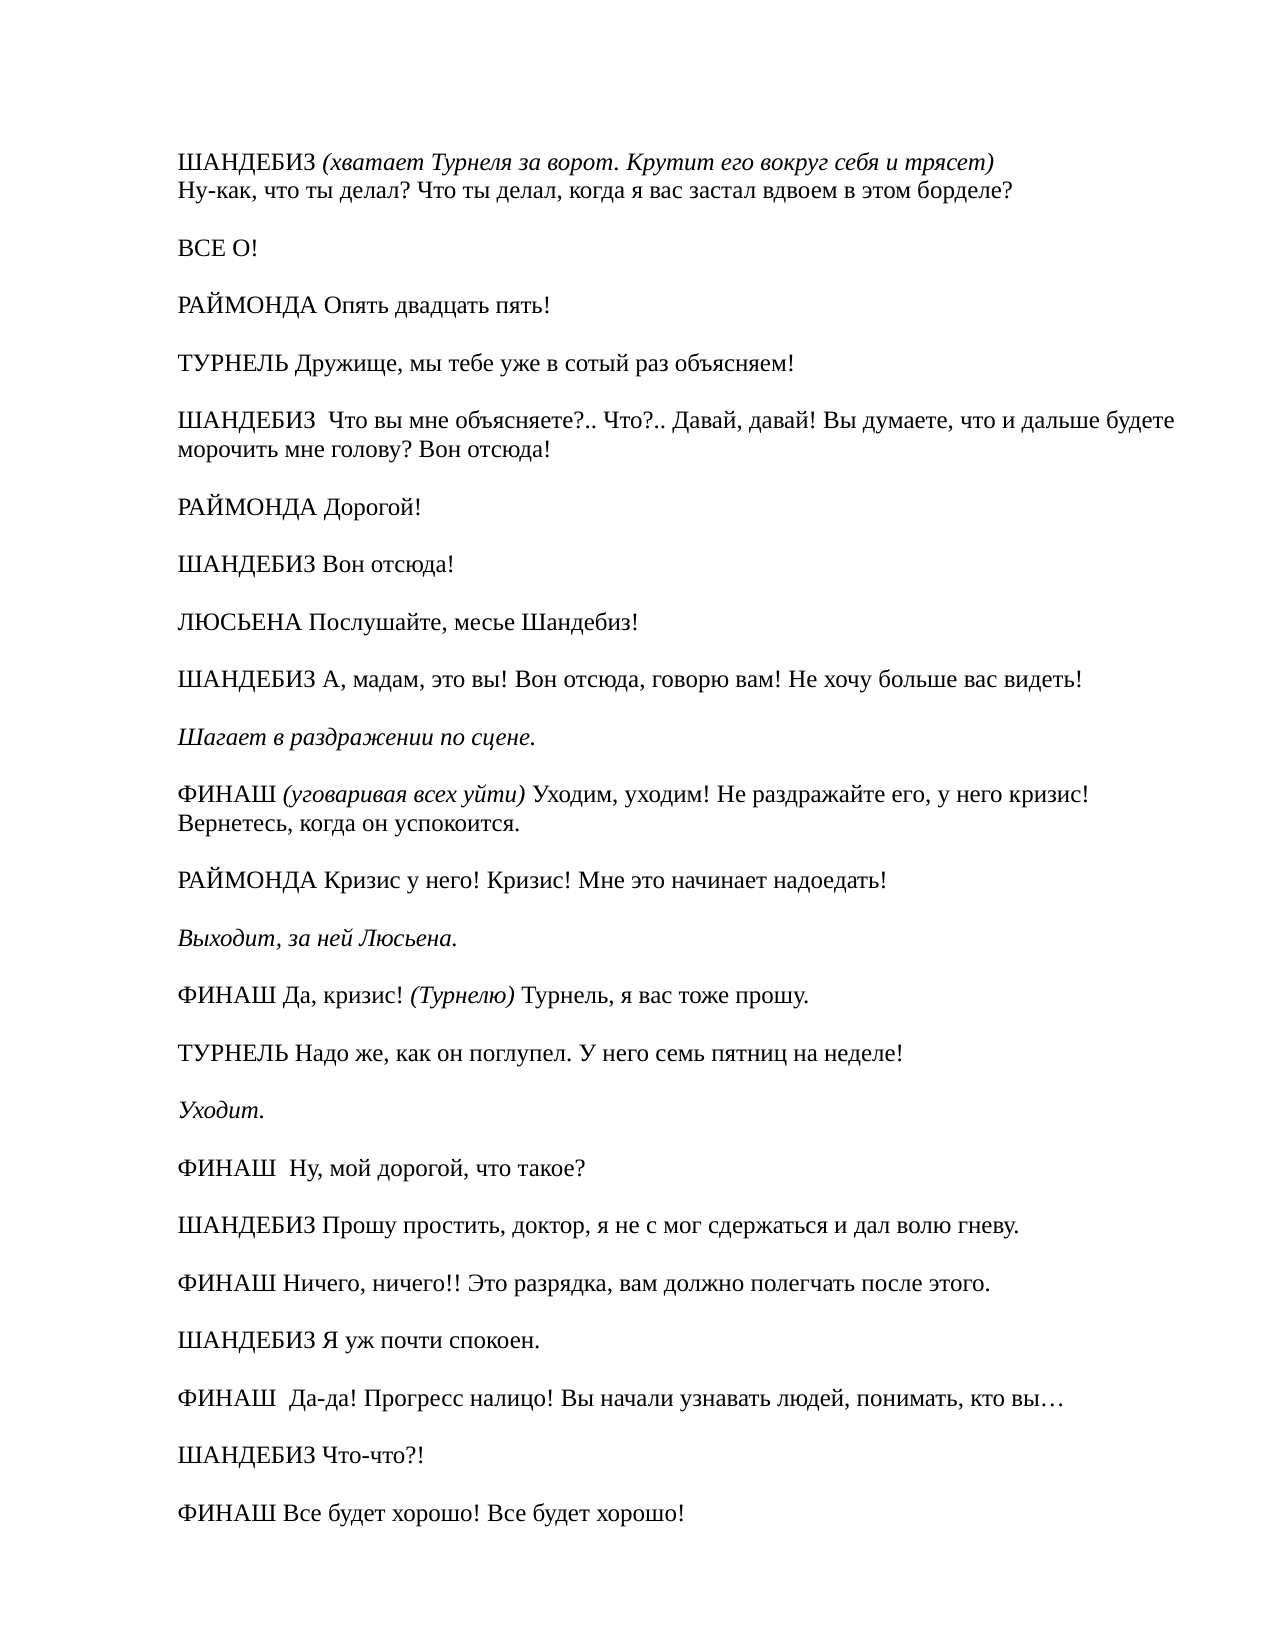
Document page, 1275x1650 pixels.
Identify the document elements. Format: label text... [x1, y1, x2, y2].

text ШАНДЕБИЗ Что вы мне объясняете?.. Что?.. Давай, давай! Вы думаете, что и дальше будете морочить мне голову? Вон отсюда! [177, 406, 1186, 463]
text ШАНДЕБИЗ Я уж почти спокоен. [177, 1326, 1186, 1354]
text Выходит, за ней Люсьена. [177, 923, 1186, 952]
text ВСЕ О! [177, 233, 1186, 262]
text ТУРНЕЛЬ Дружище, мы тебе уже в сотый раз объясняем! [177, 348, 1186, 377]
text РАЙМОНДА Кризис у него! Кризис! Мне это начинает надоедать! [177, 866, 1186, 894]
text Ну-как, что ты делал? Что ты делал, когда я вас застал вдвоем в этом борделе? [177, 176, 1186, 204]
text Шагает в раздражении по сцене. [177, 722, 1186, 751]
text ФИНАШ Да, кризис! (Турнелю) Турнель, я вас тоже прошу. [177, 981, 1186, 1009]
text ШАНДЕБИЗ (хватает Турнеля за ворот. Крутит его вокруг себя и трясет) [177, 147, 1186, 176]
text ЛЮСЬЕНА Послушайте, месье Шандебиз! [177, 607, 1186, 636]
text ФИНАШ Ничего, ничего!! Это разрядка, вам должно полегчать после этого. [177, 1268, 1186, 1297]
text ФИНАШ Да-да! Прогресс налицо! Вы начали узнавать людей, понимать, кто вы… [177, 1383, 1186, 1412]
text ФИНАШ Ну, мой дорогой, что такое? [177, 1153, 1186, 1182]
text РАЙМОНДА Дорогой! [177, 492, 1186, 521]
text ШАНДЕБИЗ Прошу простить, доктор, я не с мог сдержаться и дал волю гневу. [177, 1211, 1186, 1239]
text ШАНДЕБИЗ Что-что?! [177, 1441, 1186, 1469]
text Уходит. [177, 1096, 1186, 1124]
text ФИНАШ (уговаривая всех уйти) Уходим, уходим! Не раздражайте его, у него кризис! Вернетесь, когда он успокоится. [177, 779, 1186, 837]
text ШАНДЕБИЗ А, мадам, это вы! Вон отсюда, говорю вам! Не хочу больше вас видеть! [177, 664, 1186, 693]
text ТУРНЕЛЬ Надо же, как он поглупел. У него семь пятниц на неделе! [177, 1038, 1186, 1067]
text ШАНДЕБИЗ Вон отсюда! [177, 549, 1186, 578]
text ФИНАШ Все будет хорошо! Все будет хорошо! [177, 1498, 1186, 1527]
text РАЙМОНДА Опять двадцать пять! [177, 291, 1186, 319]
